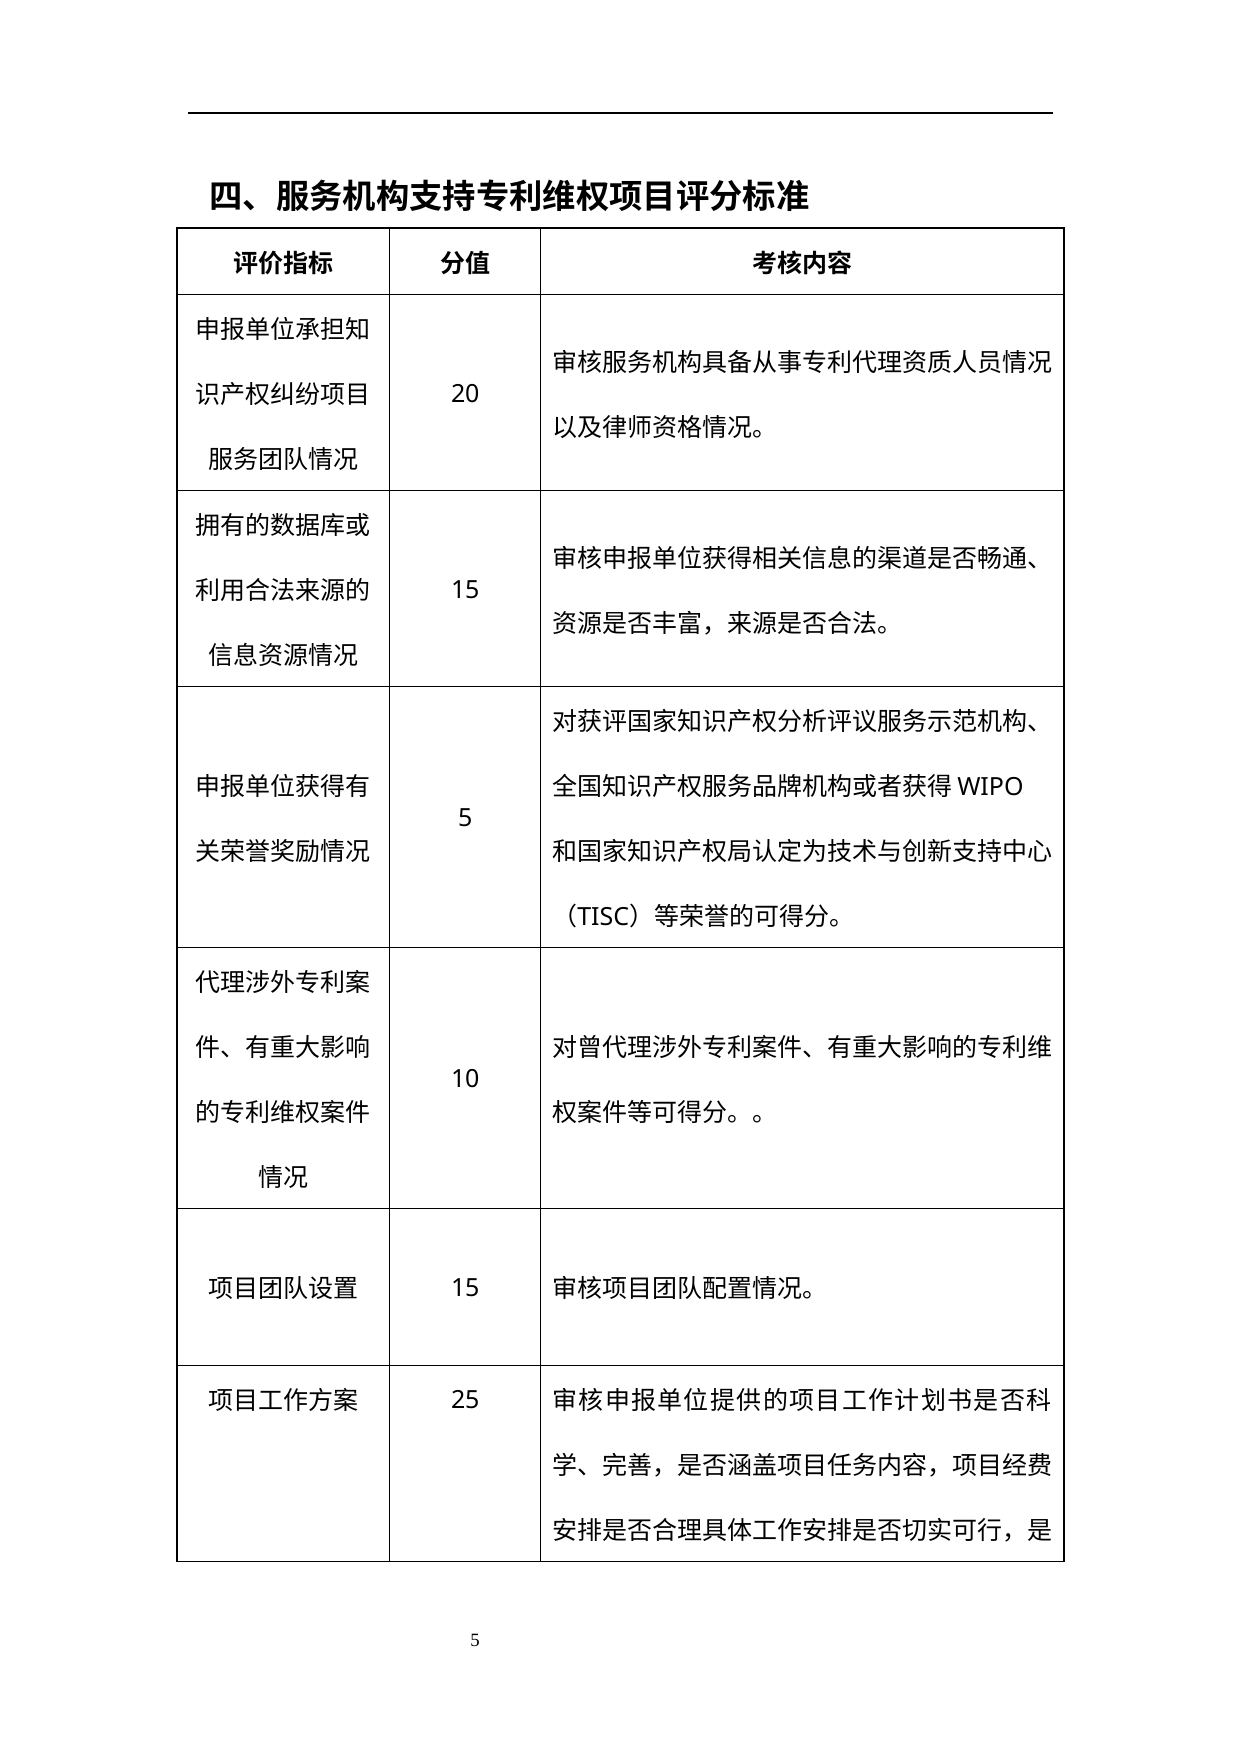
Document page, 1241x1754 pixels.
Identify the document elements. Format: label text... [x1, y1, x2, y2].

table_header 考核内容 [541, 229, 1063, 294]
table_cell 申报单位承担知识产权纠纷项目服务团队情况 [178, 295, 389, 490]
table_cell 对获评国家知识产权分析评议服务示范机构、全国知识产权服务品牌机构或者获得WIPO和国家知识产权局认定为技术与创新支持中心（TISC）等荣誉的可得分。 [541, 687, 1063, 947]
table_cell 项目团队设置 [178, 1209, 389, 1365]
table_header 评价指标 [178, 229, 389, 294]
table_cell 项目工作方案 [178, 1366, 389, 1561]
table_cell 25 [390, 1366, 540, 1561]
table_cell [541, 1366, 1063, 1561]
table_cell 审核申报单位获得相关信息的渠道是否畅通、资源是否丰富，来源是否合法。 [541, 491, 1063, 686]
table_cell 对曾代理涉外专利案件、有重大影响的专利维权案件等可得分。。 [541, 948, 1063, 1208]
table_cell 审核服务机构具备从事专利代理资质人员情况以及律师资格情况。 [541, 295, 1063, 490]
table_cell 10 [390, 948, 540, 1208]
table_cell 代理涉外专利案件、有重大影响的专利维权案件情况 [178, 948, 389, 1208]
table_cell 审核项目团队配置情况。 [541, 1209, 1063, 1365]
table_cell 15 [390, 491, 540, 686]
table_cell 15 [390, 1209, 540, 1365]
table_cell 申报单位获得有关荣誉奖励情况 [178, 687, 389, 947]
table_cell 拥有的数据库或利用合法来源的信息资源情况 [178, 491, 389, 686]
table_cell 20 [390, 295, 540, 490]
table_cell 5 [390, 687, 540, 947]
text 四、服务机构支持专利维权项目评分标准 [187, 162, 1053, 227]
table_header 分值 [390, 229, 540, 294]
